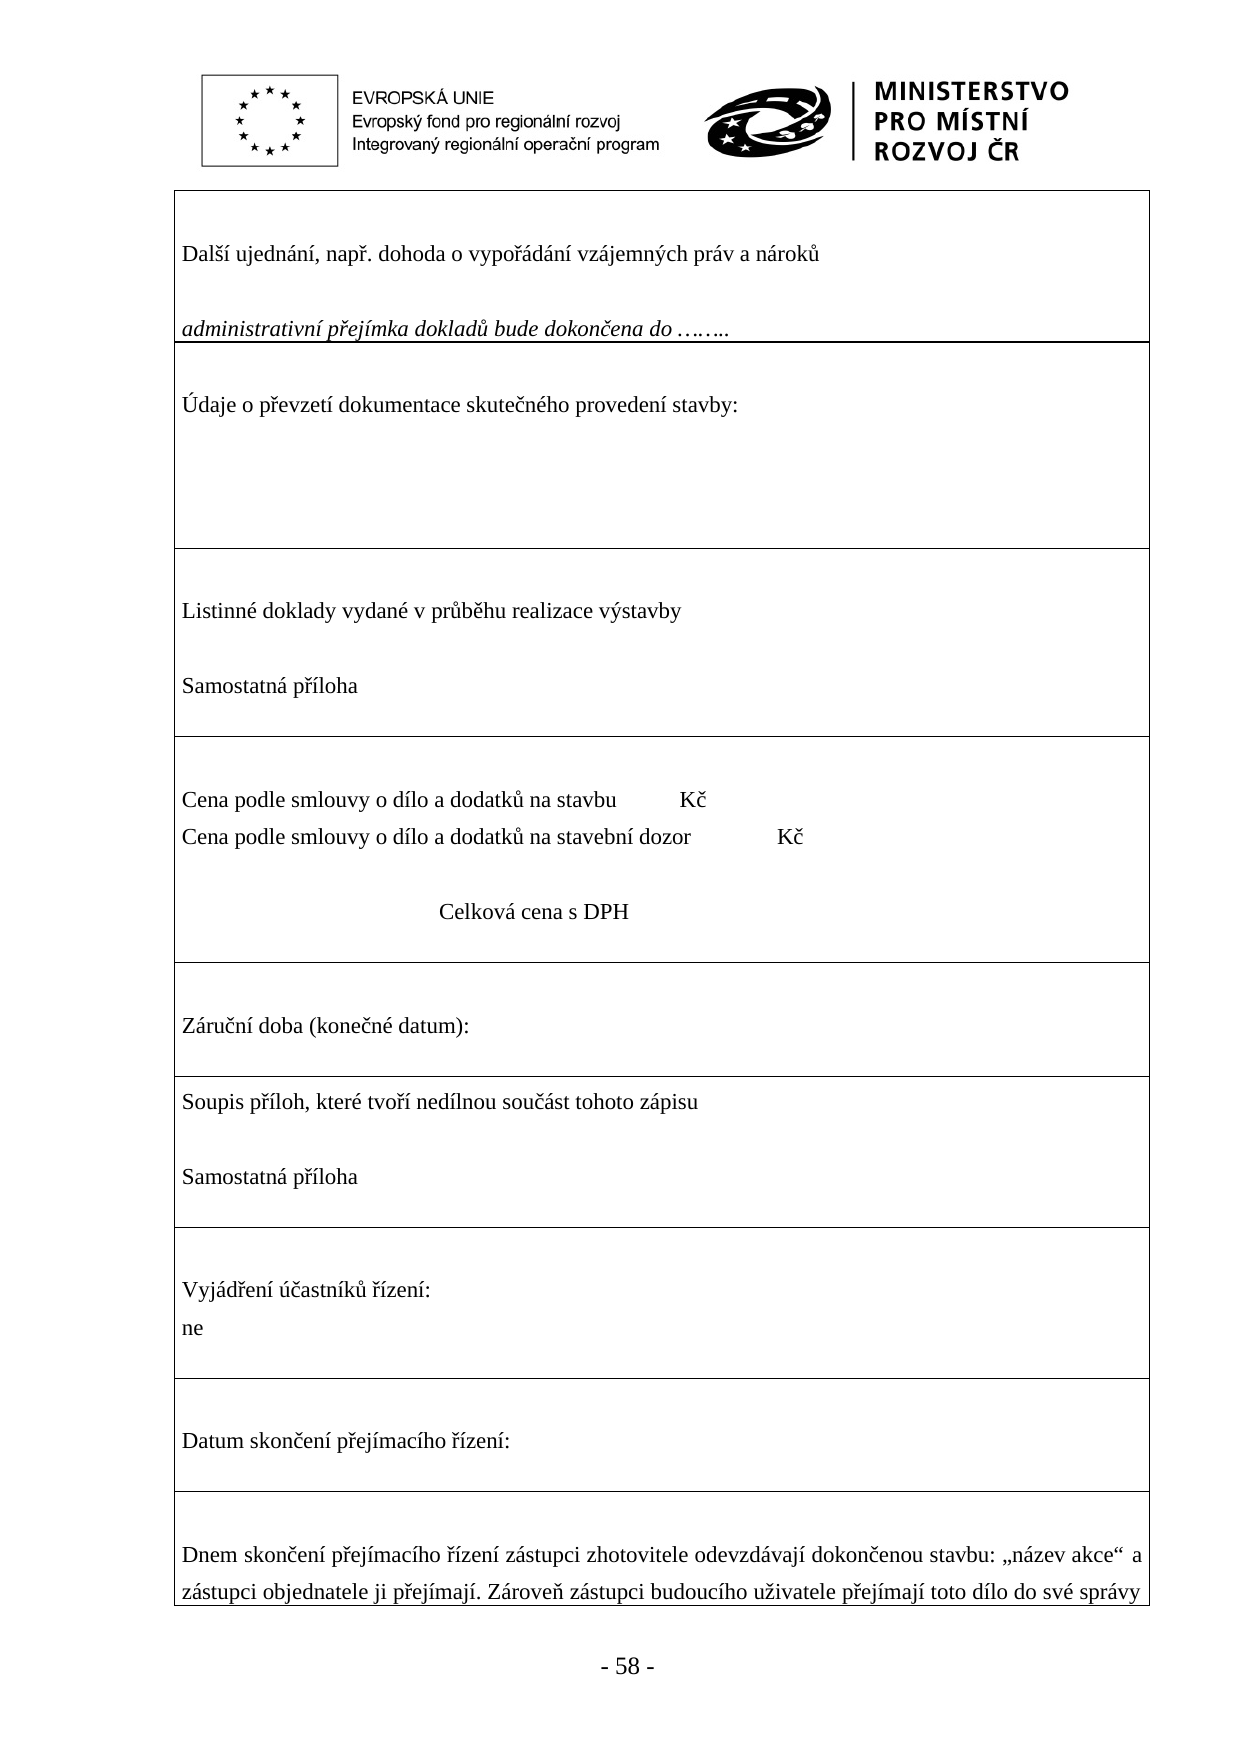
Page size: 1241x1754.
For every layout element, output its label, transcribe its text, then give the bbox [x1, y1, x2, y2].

table_cell Záruční doba (konečné datum): [175, 963, 1149, 1076]
table_cell Další ujednání, např. dohoda o vypořádání vzájemných práv a nároků administrativní přejímka dokladů bude dokončena do …….. [175, 191, 1149, 341]
table_cell Cena podle smlouvy o dílo a dodatků na stavbu Kč Cena podle smlouvy o dílo a dodatků na stavební dozor Kč Celková cena s DPH [175, 737, 1149, 962]
table_cell Soupis příloh, které tvoří nedílnou součást tohoto zápisu Samostatná příloha [175, 1077, 1149, 1227]
table_cell Listinné doklady vydané v průběhu realizace výstavby Samostatná příloha [175, 549, 1149, 736]
table_cell Datum skončení přejímacího řízení: [175, 1379, 1149, 1491]
table_cell Údaje o převzetí dokumentace skutečného provedení stavby: ne [175, 343, 1149, 547]
picture [158, 44, 1097, 191]
table_cell Vyjádření účastníků řízení: ne [175, 1228, 1149, 1378]
